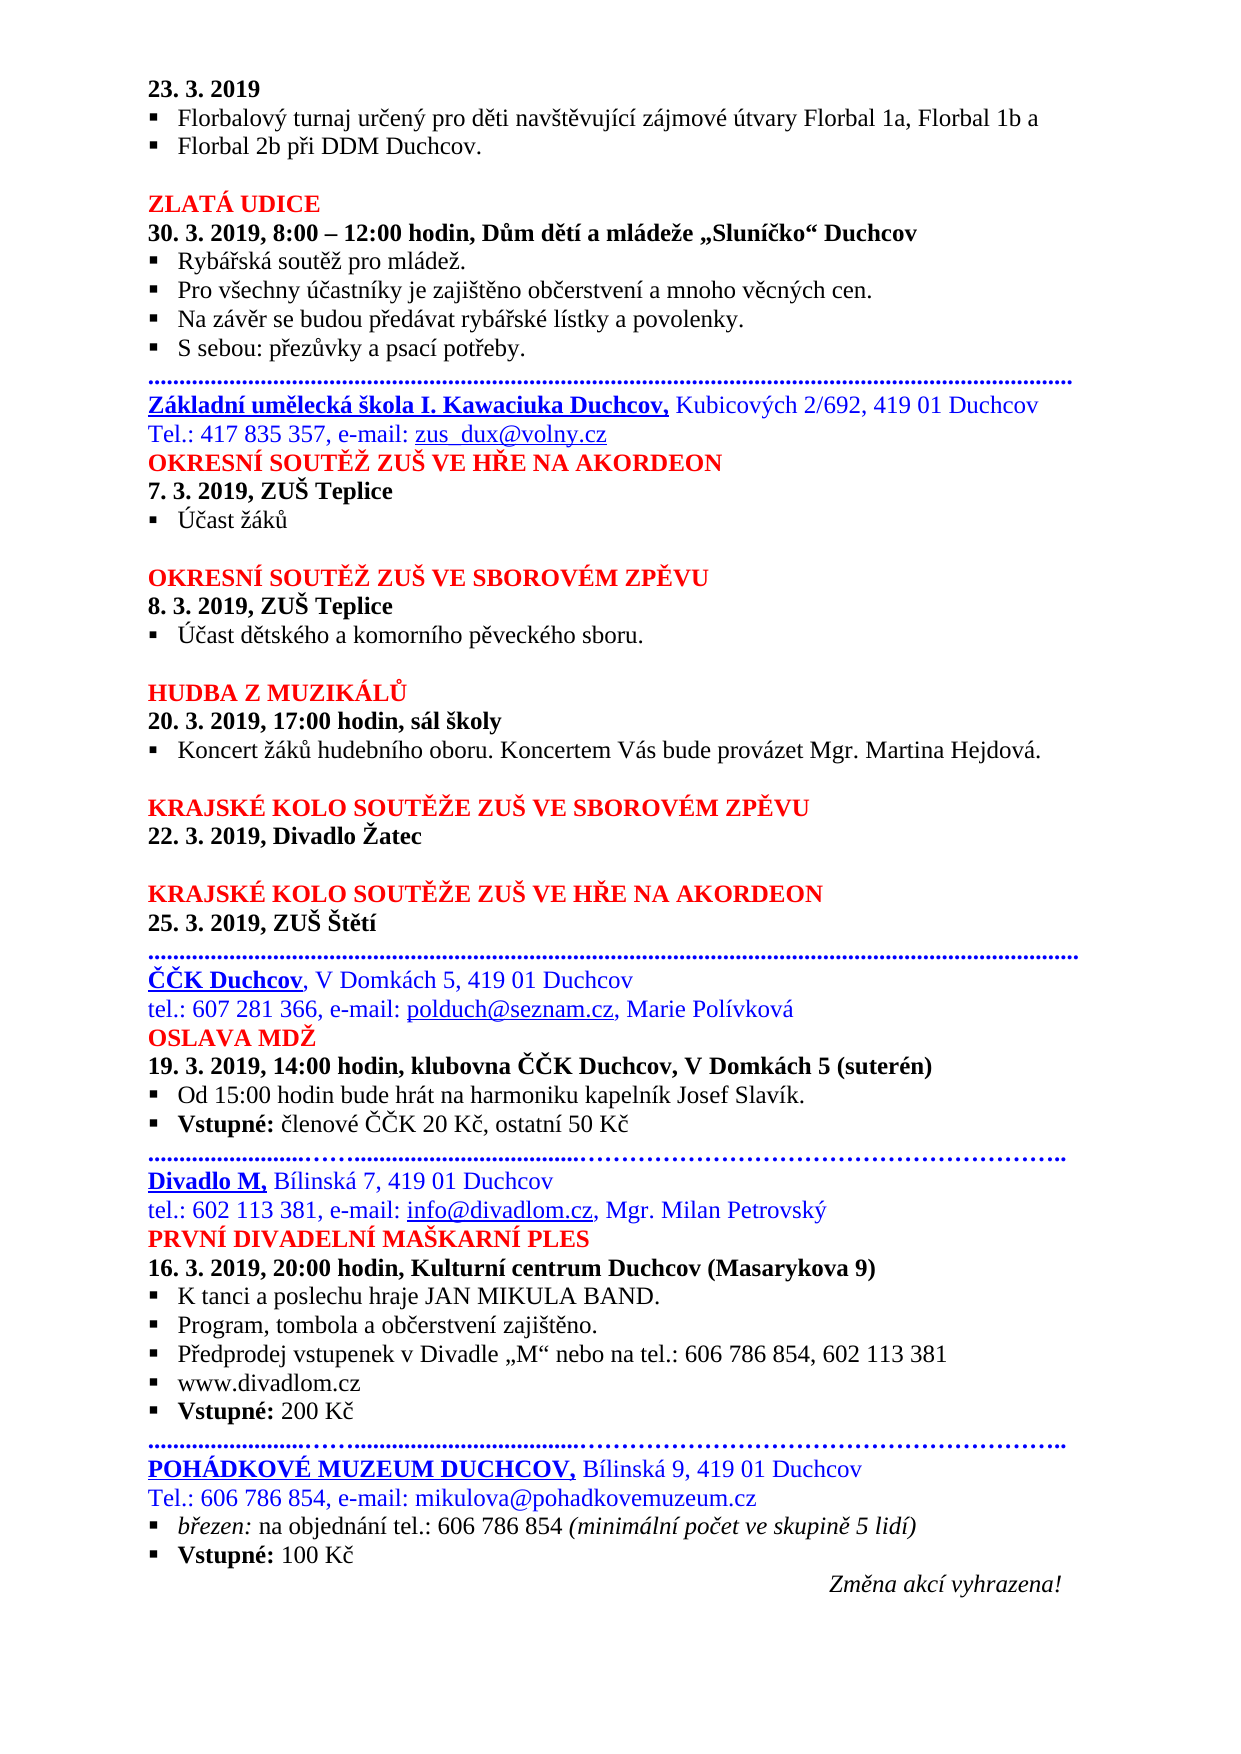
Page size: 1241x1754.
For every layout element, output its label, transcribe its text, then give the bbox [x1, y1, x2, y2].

text Divadlo M, Bílinská 7, 419 01 Duchcov [148, 1166, 1093, 1195]
text POHÁDKOVÉ MUZEUM DUCHCOV, Bílinská 9, 419 01 Duchcov [148, 1454, 1093, 1483]
list březen: na objednání tel.: 606 786 854 (minimální počet ve skupině 5 lidí) [148, 1511, 1093, 1540]
list Vstupné: členové ČČK 20 Kč, ostatní 50 Kč [148, 1109, 1093, 1138]
list Rybářská soutěž pro mládež. [148, 246, 1093, 275]
text 8. 3. 2019, ZUŠ Teplice [148, 591, 1093, 620]
list Koncert žáků hudebního oboru. Koncertem Vás bude provázet Mgr. Martina Hejdová. [148, 735, 1093, 764]
list Od 15:00 hodin bude hrát na harmoniku kapelník Josef Slavík. [148, 1080, 1093, 1109]
text 20. 3. 2019, 17:00 hodin, sál školy [148, 706, 1093, 735]
list Pro všechny účastníky je zajištěno občerstvení a mnoho věcných cen. [148, 275, 1093, 304]
list Program, tombola a občerstvení zajištěno. [148, 1310, 1093, 1339]
text OKRESNÍ SOUTĚŽ ZUŠ VE HŘE NA AKORDEON [148, 448, 1093, 476]
text 7. 3. 2019, ZUŠ Teplice [148, 476, 1093, 505]
list Vstupné: 100 Kč [148, 1540, 1093, 1569]
text 23. 3. 2019 [148, 74, 1093, 103]
text .........................……....................................………………………………………………….. [148, 1138, 1093, 1166]
text PRVNÍ DIVADELNÍ MAŠKARNÍ PLES [148, 1224, 1093, 1253]
text 25. 3. 2019, ZUŠ Štětí [148, 908, 1093, 936]
list Florbal 2b při DDM Duchcov. [148, 131, 1093, 160]
text ..................................................................................................................................................... [148, 936, 1093, 965]
list Na závěr se budou předávat rybářské lístky a povolenky. [148, 304, 1093, 333]
text tel.: 602 113 381, e-mail: info@divadlom.cz, Mgr. Milan Petrovský [148, 1195, 1093, 1224]
text Změna akcí vyhrazena! [148, 1569, 1093, 1598]
text ČČK Duchcov, V Domkách 5, 419 01 Duchcov [148, 965, 1093, 994]
text .........................……....................................………………………………………………….. [148, 1425, 1093, 1454]
text 30. 3. 2019, 8:00 – 12:00 hodin, Dům dětí a mládeže „Sluníčko“ Duchcov [148, 218, 1093, 246]
text OSLAVA MDŽ [148, 1023, 1093, 1051]
list www.divadlom.cz [148, 1368, 1093, 1396]
text tel.: 607 281 366, e-mail: polduch@seznam.cz, Marie Polívková [148, 994, 1093, 1023]
text 16. 3. 2019, 20:00 hodin, Kulturní centrum Duchcov (Masarykova 9) [148, 1253, 1093, 1281]
list Účast žáků [148, 505, 1093, 534]
text KRAJSKÉ KOLO SOUTĚŽE ZUŠ VE SBOROVÉM ZPĚVU [148, 793, 1093, 821]
text 19. 3. 2019, 14:00 hodin, klubovna ČČK Duchcov, V Domkách 5 (suterén) [148, 1051, 1093, 1080]
list Florbalový turnaj určený pro děti navštěvující zájmové útvary Florbal 1a, Florbal 1b a [148, 103, 1093, 131]
text 22. 3. 2019, Divadlo Žatec [148, 821, 1093, 850]
text Tel.: 417 835 357, e-mail: zus_dux@volny.cz [148, 419, 1093, 448]
text Základní umělecká škola I. Kawaciuka Duchcov, Kubicových 2/692, 419 01 Duchcov [148, 390, 1093, 419]
list K tanci a poslechu hraje JAN MIKULA BAND. [148, 1281, 1093, 1310]
text ZLATÁ UDICE [148, 189, 1093, 218]
list S sebou: přezůvky a psací potřeby. [148, 333, 1093, 361]
text KRAJSKÉ KOLO SOUTĚŽE ZUŠ VE HŘE NA AKORDEON [148, 879, 1093, 908]
list Vstupné: 200 Kč [148, 1396, 1093, 1425]
list Účast dětského a komorního pěveckého sboru. [148, 620, 1093, 649]
text HUDBA Z MUZIKÁLŮ [148, 678, 1093, 706]
list Předprodej vstupenek v Divadle „M“ nebo na tel.: 606 786 854, 602 113 381 [148, 1339, 1093, 1368]
text OKRESNÍ SOUTĚŽ ZUŠ VE SBOROVÉM ZPĚVU [148, 563, 1093, 591]
text .................................................................................................................................................... [148, 361, 1093, 390]
text Tel.: 606 786 854, e-mail: mikulova@pohadkovemuzeum.cz [148, 1483, 1093, 1511]
